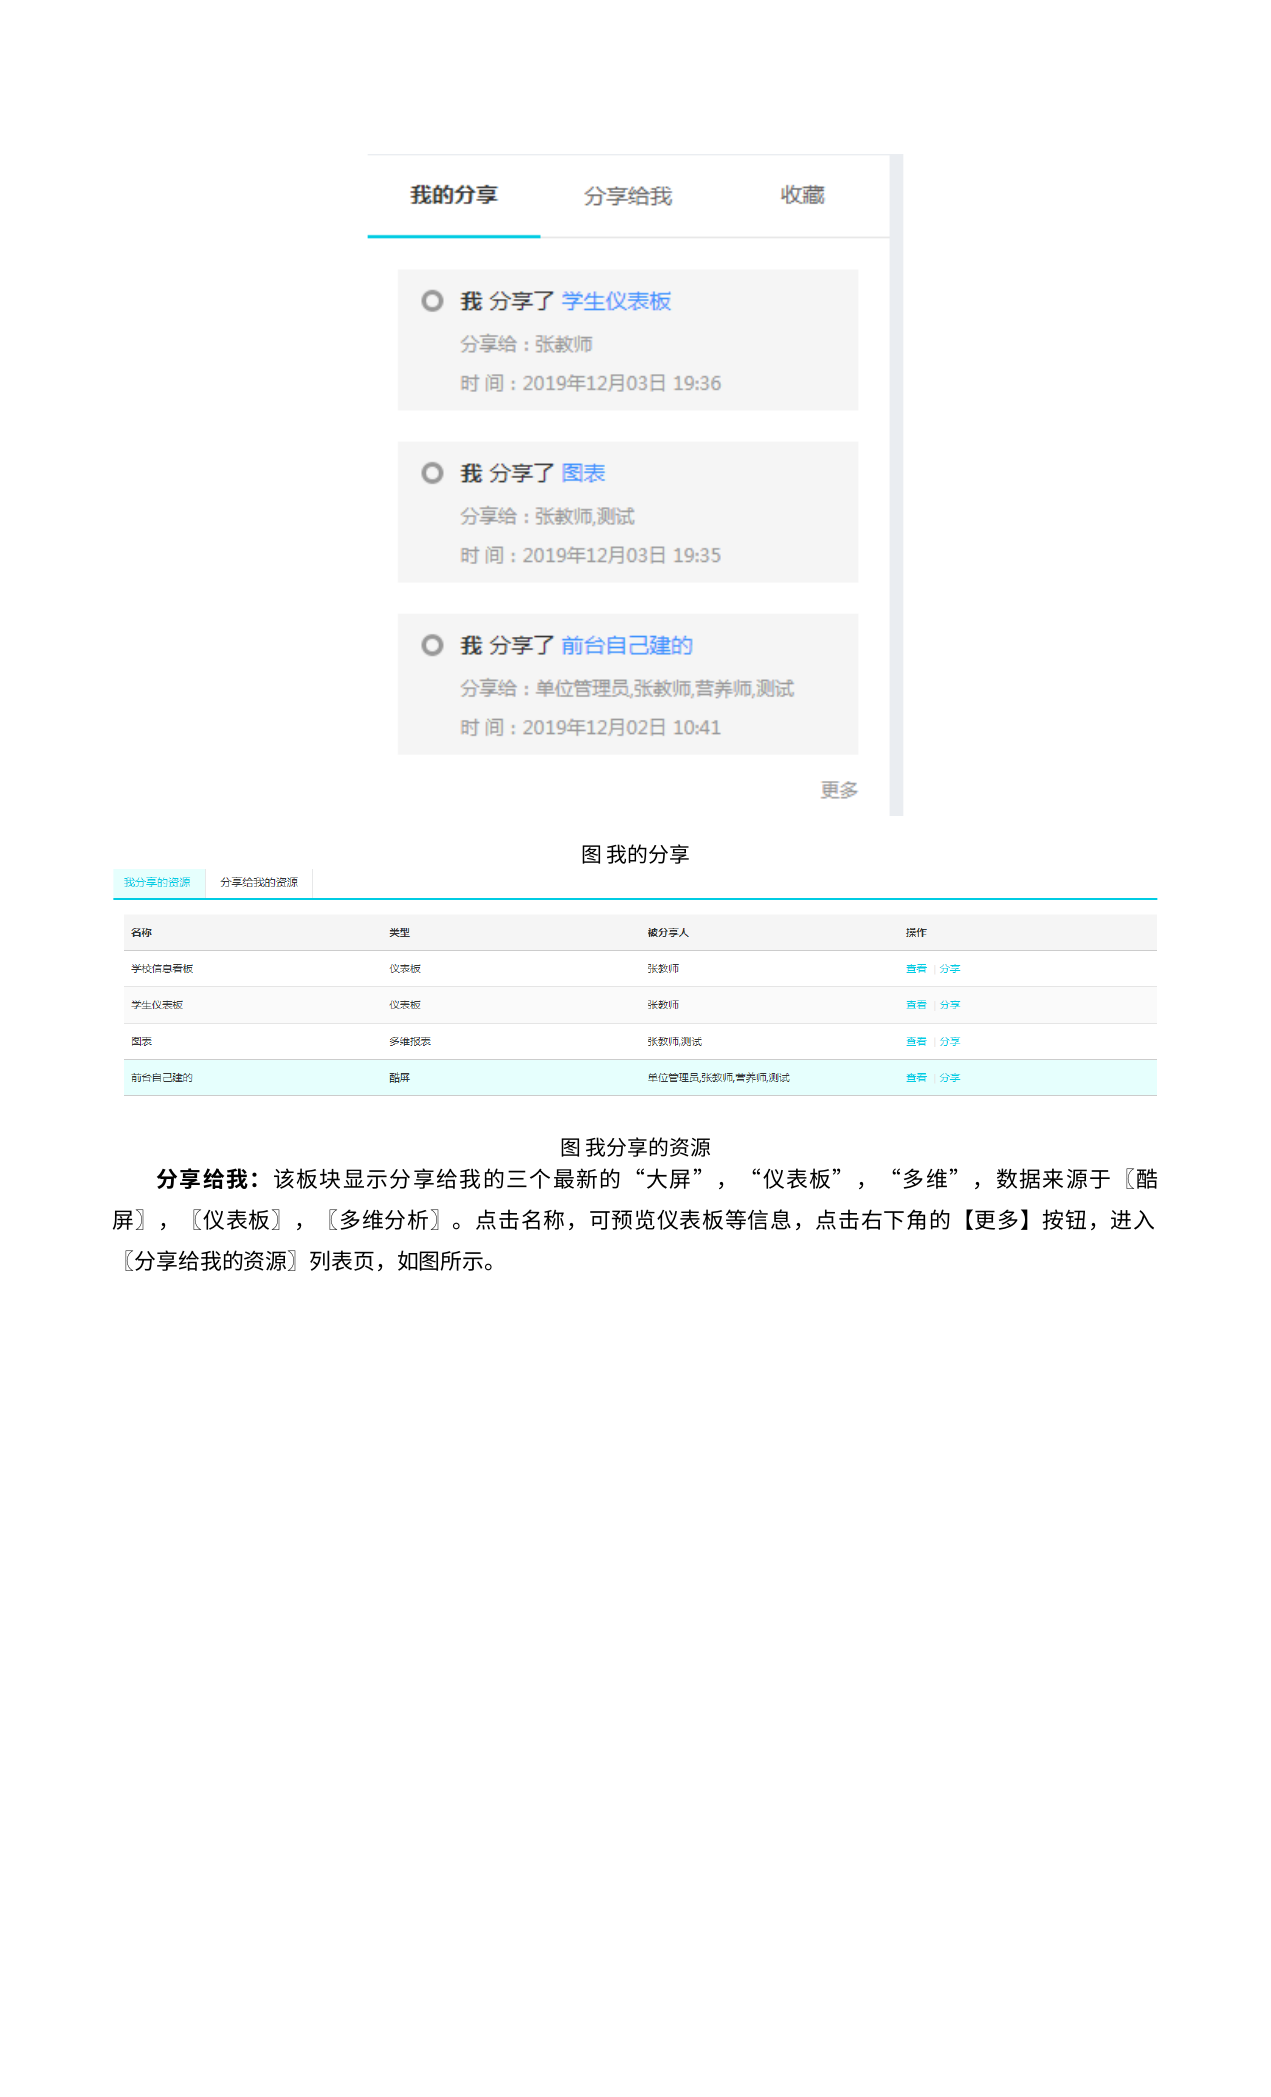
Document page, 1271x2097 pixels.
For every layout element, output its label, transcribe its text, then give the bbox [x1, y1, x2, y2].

picture [367, 154, 904, 816]
text 图 我的分享 [112, 837, 1158, 869]
picture [113, 869, 1158, 1106]
text 分享给我：该板块显示分享给我的三个最新的“大屏”，“仪表板”，“多维”，数据来源于〖酷屏〗，〖仪表板〗，〖多维分析〗。点击名称，可预览仪表板等信息，点击右下角的【更多】按钮，进入〖分享给我的资源〗列表页，如图所示。 [112, 1162, 1158, 1276]
text 图 我分享的资源 [112, 1129, 1158, 1162]
